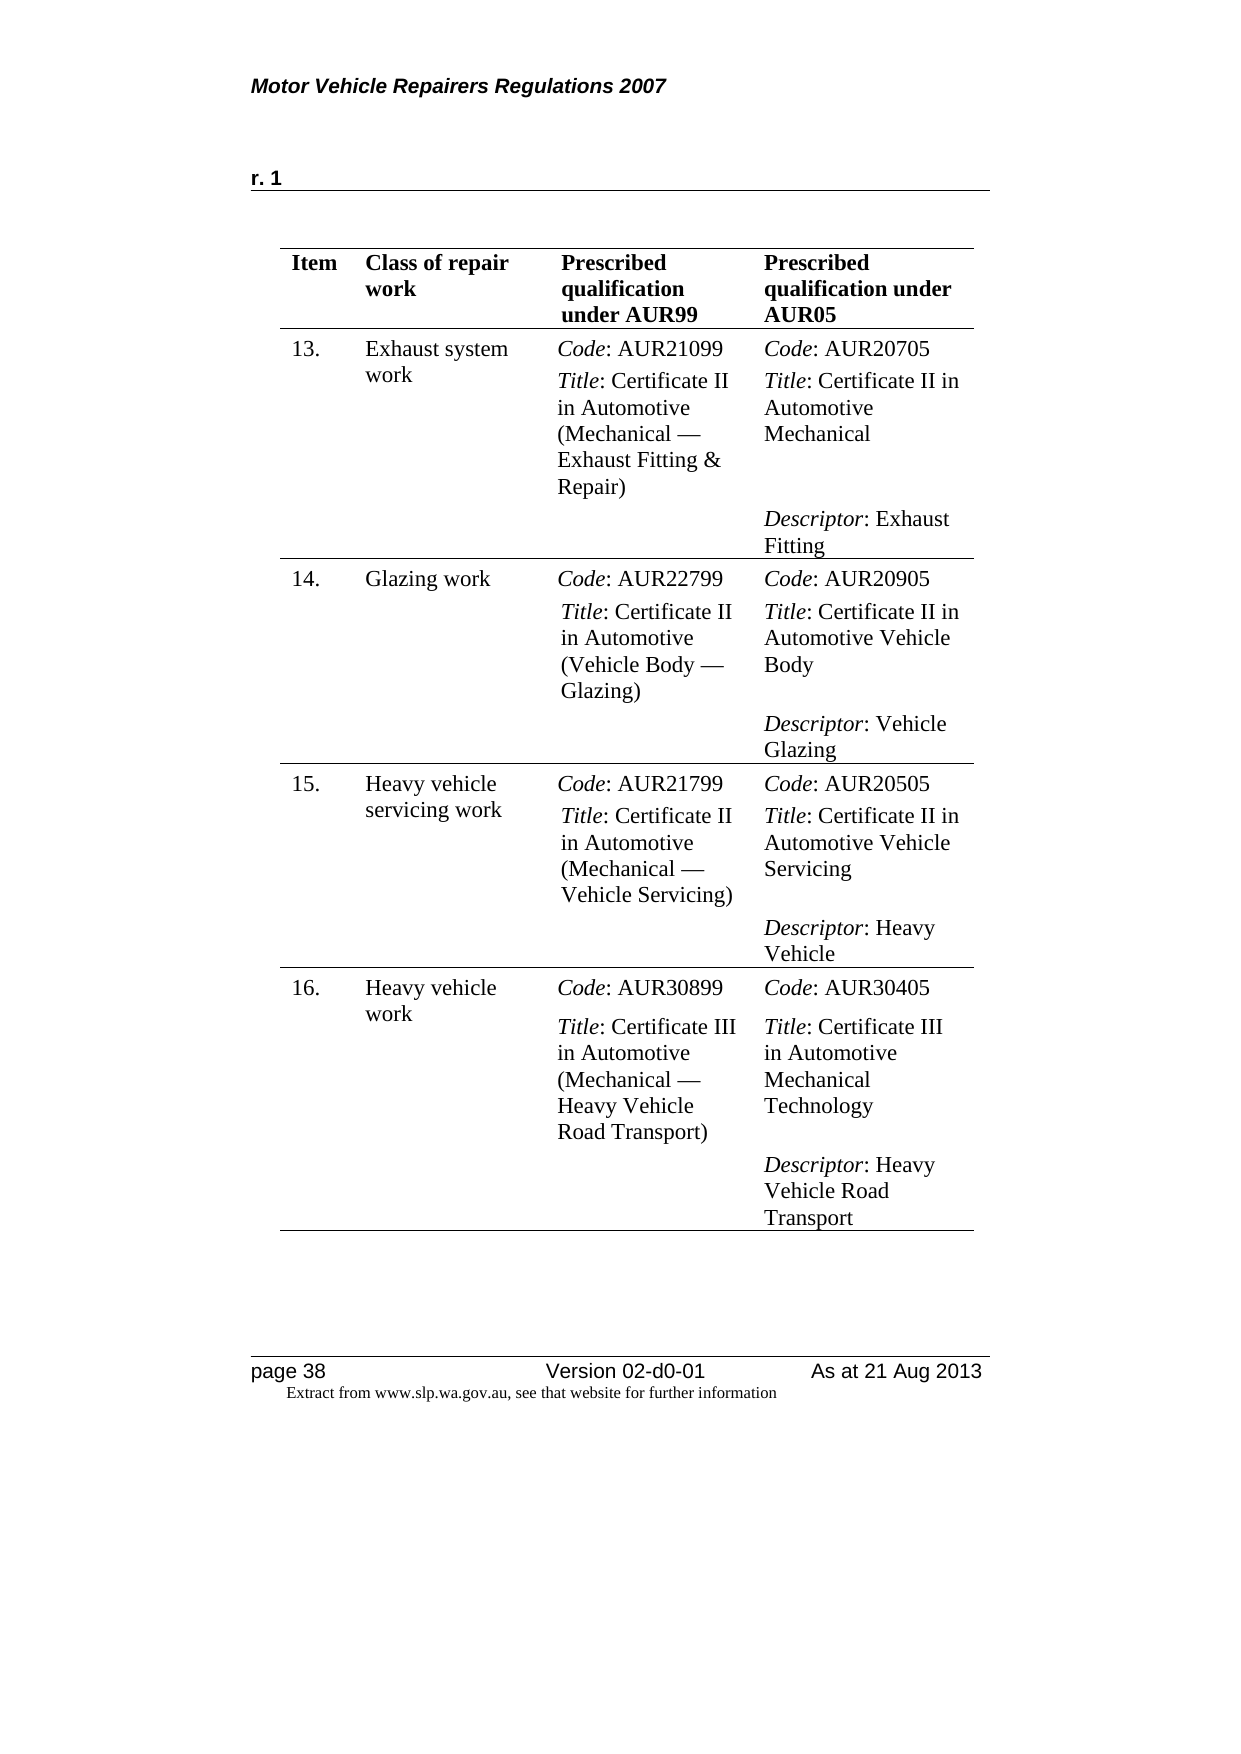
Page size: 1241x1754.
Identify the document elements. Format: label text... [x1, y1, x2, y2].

table_header Item [280, 249, 354, 328]
table_cell Glazing work [354, 559, 546, 762]
table_cell Code: AUR20505 Title: Certificate II in Automotive Vehicle Servicing Descriptor: Heavy Vehicle [753, 764, 974, 967]
table_cell Code: AUR20705 Title: Certificate II in Automotive Mechanical Descriptor: Exhaust Fitting [753, 329, 974, 558]
table_cell 15. [280, 764, 354, 967]
table_cell 16. [280, 968, 354, 1230]
table_cell Code: AUR30405 Title: Certificate III in Automotive Mechanical Technology Descriptor: Transport [753, 968, 974, 1230]
table_cell 14. [280, 559, 354, 762]
table_header Prescribed qualification under AUR99 [546, 249, 753, 328]
table_header Class of repair work [354, 249, 546, 328]
table_cell Code: AUR20905 Title: Certificate II in Automotive Vehicle Body Descriptor: Vehicle Glazing [753, 559, 974, 762]
table_cell Code: AUR22799 Title: Certificate II in Automotive (Vehicle Body — Glazing) [546, 559, 753, 762]
table_cell Heavy vehicle servicing work [354, 764, 546, 967]
table_cell Heavy vehicle work [354, 968, 546, 1230]
table_header Prescribed qualification under AUR05 [753, 249, 974, 328]
table_cell 13. [280, 329, 354, 558]
table_cell Code: AUR30899 Title: Certificate III in Automotive (Mechanical — Transport) [546, 968, 753, 1230]
table_cell Code: AUR21099 Title: Certificate II in Automotive (Mechanical — Exhaust Fitting & Repair) [546, 329, 753, 558]
table_cell Exhaust system work [354, 329, 546, 558]
table_cell Code: AUR21799 Title: Certificate II in Automotive (Mechanical — Vehicle Servicing) [546, 764, 753, 967]
